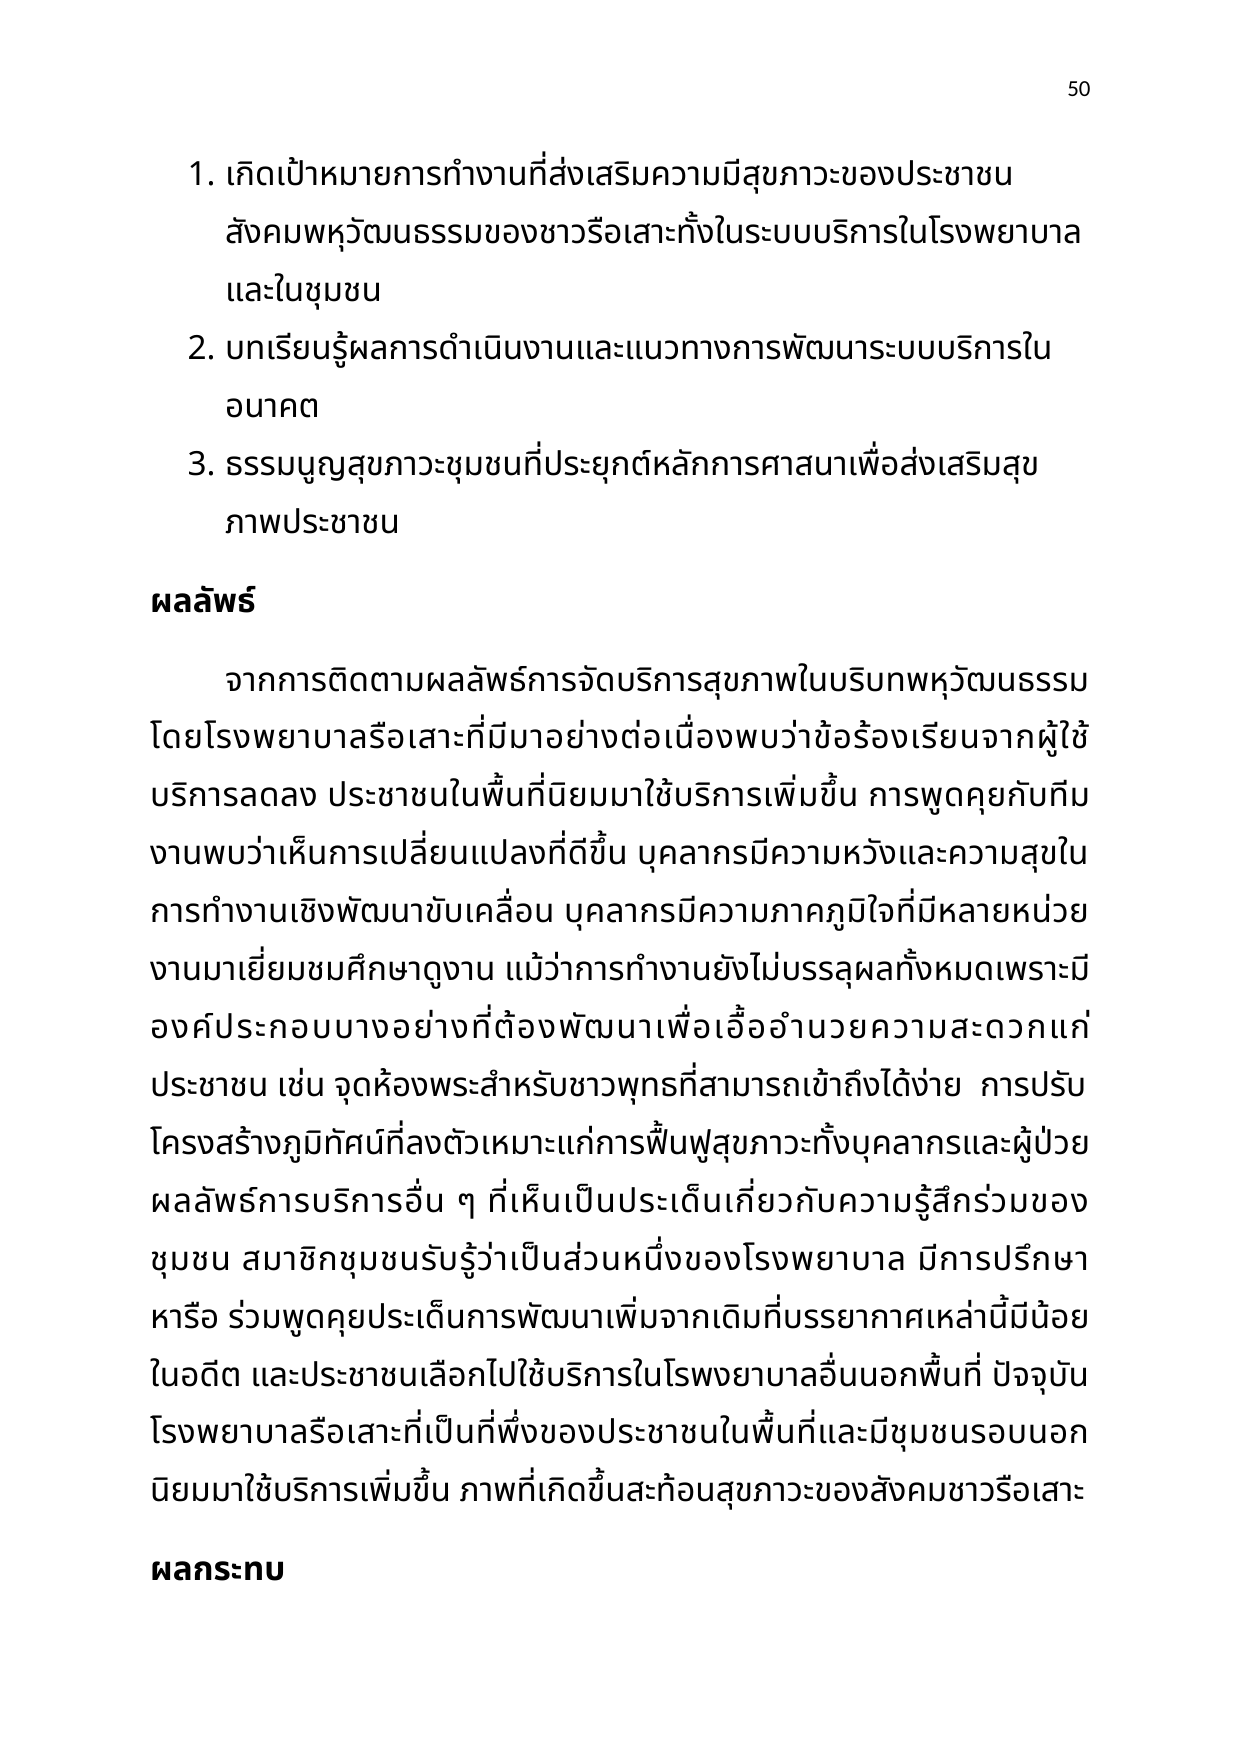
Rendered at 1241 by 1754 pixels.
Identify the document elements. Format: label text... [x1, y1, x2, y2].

text ผลลัพธ์ [150, 577, 1090, 627]
list บทเรียนรู้ผลการดำเนินงานและแนวทางการพัฒนาระบบบริการในอนาคต [187, 324, 1090, 432]
text ผลกระทบ [150, 1545, 1090, 1596]
list เกิดเป้าหมายการทำงานที่ส่งเสริมความมีสุขภาวะของประชาชนสังคมพหุวัฒนธรรมของชาวรือเสาะทั้งในระบบบริการในโรงพยาบาลและในชุมชน [187, 150, 1090, 316]
text จากการติดตามผลลัพธ์การจัดบริการสุขภาพในบริบทพหุวัฒนธรรมโดยโรงพยาบาลรือเสาะที่มีมาอย่างต่อเนื่องพบว่าข้อร้องเรียนจากผู้ใช้บริการลดลง ประชาชนในพื้นที่นิยมมาใช้บริการเพิ่มขึ้น การพูดคุยกับทีมงานพบว่าเห็นการเปลี่ยนแปลงที่ดีขึ้น บุคลากรมีความหวังและความสุขในการทำงานเชิงพัฒนาขับเคลื่อน บุคลากรมีความภาคภูมิใจที่มีหลายหน่วยงานมาเยี่ยมชมศึกษาดูงาน แม้ว่าการทำงานยังไม่บรรลุผลทั้งหมดเพราะมีองค์ประกอบบางอย่างที่ต้องพัฒนาเพื่อเอื้ออำนวยความสะดวกแก่ประชาชน เช่น จุดห้องพระสำหรับชาวพุทธที่สามารถเข้าถึงได้ง่าย การปรับโครงสร้างภูมิทัศน์ที่ลงตัวเหมาะแก่การฟื้นฟูสุขภาวะทั้งบุคลากรและผู้ป่วย ผลลัพธ์การบริการอื่น ๆ ที่เห็นเป็นประเด็นเกี่ยวกับความรู้สึกร่วมของชุมชน สมาชิกชุมชนรับรู้ว่าเป็นส่วนหนึ่งของโรงพยาบาล มีการปรึกษาหารือ ร่วมพูดคุยประเด็นการพัฒนาเพิ่มจากเดิมที่บรรยากาศเหล่านี้มีน้อยในอดีต และประชาชนเลือกไปใช้บริการในโรพงยาบาลอื่นนอกพื้นที่ ปัจจุบันโรงพยาบาลรือเสาะที่เป็นที่พึ่งของประชาชนในพื้นที่และมีชุมชนรอบนอกนิยมมาใช้บริการเพิ่มขึ้น ภาพที่เกิดขึ้นสะท้อนสุขภาวะของสังคมชาวรือเสาะ [150, 656, 1090, 1517]
list ธรรมนูญสุขภาวะชุมชนที่ประยุกต์หลักการศาสนาเพื่อส่งเสริมสุขภาพประชาชน [187, 440, 1090, 548]
